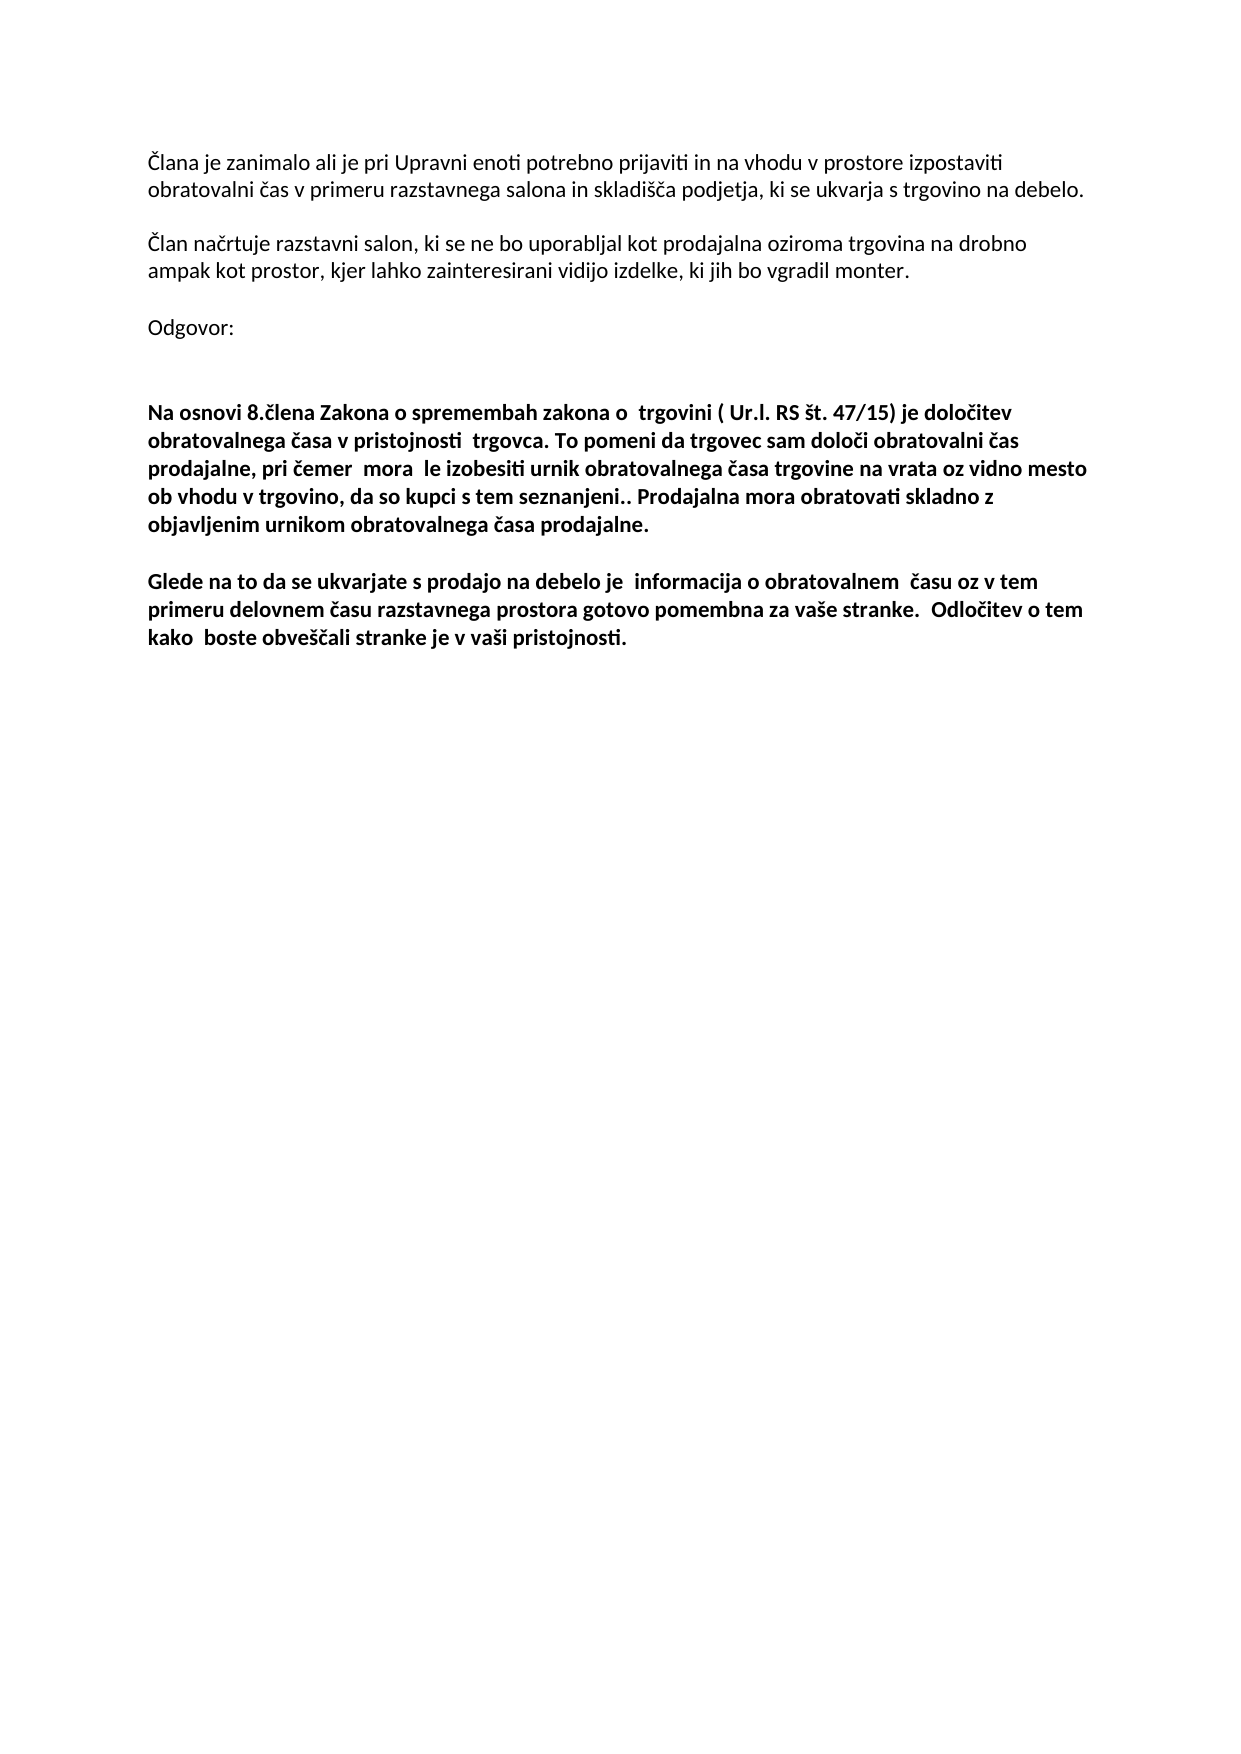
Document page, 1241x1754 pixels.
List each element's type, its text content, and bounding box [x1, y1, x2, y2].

text Odgovor: [148, 313, 1093, 341]
text Član načrtuje razstavni salon, ki se ne bo uporabljal kot prodajalna oziroma trgovina na drobno ampak kot prostor, kjer lahko zainteresirani vidijo izdelke, ki jih bo vgradil monter. [148, 229, 1093, 285]
text Na osnovi 8.člena Zakona o spremembah zakona o trgovini ( Ur.l. RS št. 47/15) je določitev obratovalnega časa v pristojnosti trgovca. To pomeni da trgovec sam določi obratovalni čas prodajalne, pri čemer mora le izobesiti urnik obratovalnega časa trgovine na vrata oz vidno mesto ob vhodu v trgovino, da so kupci s tem seznanjeni.. Prodajalna mora obratovati skladno z objavljenim urnikom obratovalnega časa prodajalne. [148, 398, 1093, 538]
text Člana je zanimalo ali je pri Upravni enoti potrebno prijaviti in na vhodu v prostore izpostaviti obratovalni čas v primeru razstavnega salona in skladišča podjetja, ki se ukvarja s trgovino na debelo. [148, 148, 1093, 204]
text Glede na to da se ukvarjate s prodajo na debelo je informacija o obratovalnem času oz v tem primeru delovnem času razstavnega prostora gotovo pomembna za vaše stranke. Odločitev o tem kako boste obveščali stranke je v vaši pristojnosti. [148, 567, 1093, 651]
